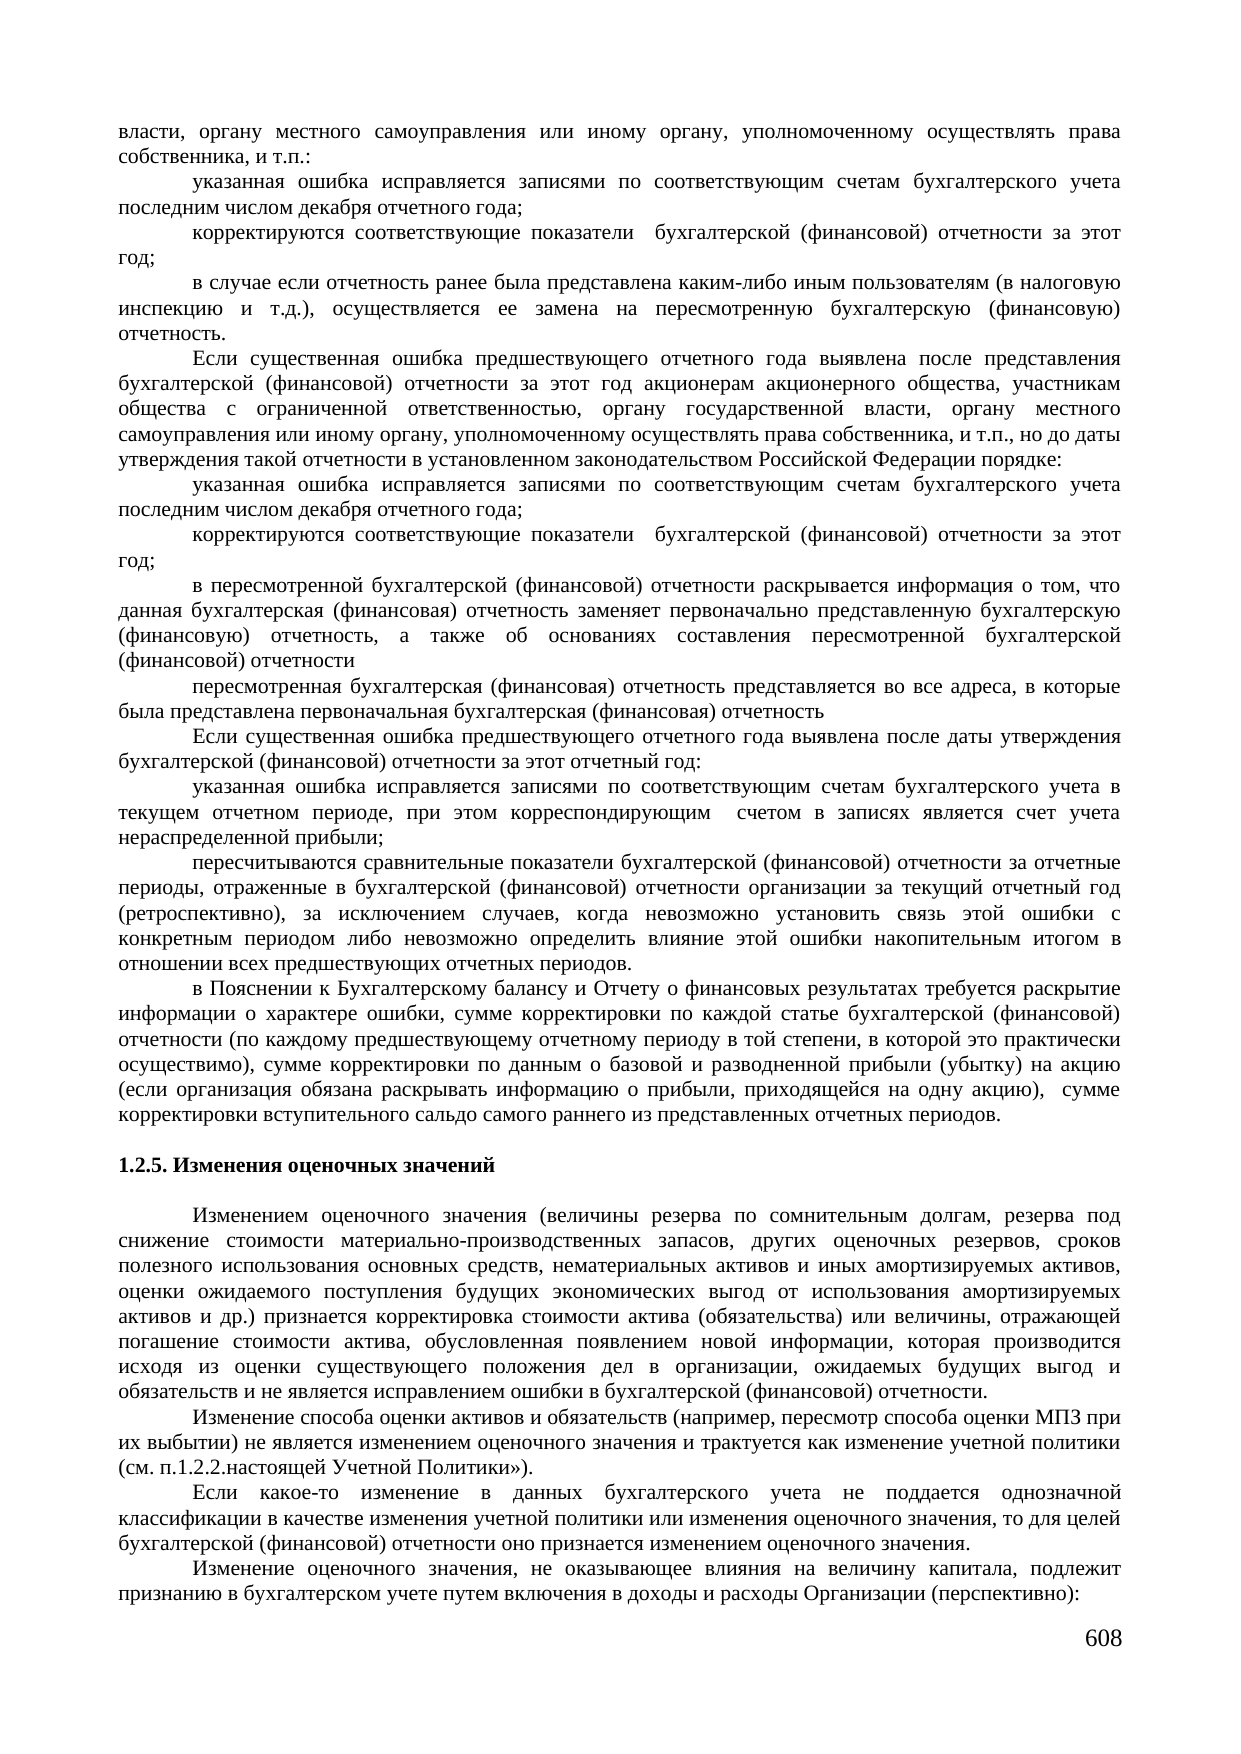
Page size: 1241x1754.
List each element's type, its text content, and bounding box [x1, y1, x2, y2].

text Если существенная ошибка предшествующего отчетного года выявлена после даты утверждения бухгалтерской (финансовой) отчетности за этот отчетный год: [118, 723, 1122, 773]
subtitle 1.2.5. Изменения оценочных значений [118, 1152, 1122, 1177]
text Изменением оценочного значения (величины резерва по сомнительным долгам, резерва под снижение стоимости материально-производственных запасов, других оценочных резервов, сроков полезного использования основных средств, нематериальных активов и иных амортизируемых активов, оценки ожидаемого поступления будущих экономических выгод от использования амортизируемых активов и др.) признается корректировка стоимости актива (обязательства) или величины, отражающей погашение стоимости актива, обусловленная появлением новой информации, которая производится исходя из оценки существующего положения дел в организации, ожидаемых будущих выгод и обязательств и не является исправлением ошибки в бухгалтерской (финансовой) отчетности. [118, 1202, 1122, 1404]
text в пересмотренной бухгалтерской (финансовой) отчетности раскрывается информация о том, что данная бухгалтерская (финансовая) отчетность заменяет первоначально представленную бухгалтерскую (финансовую) отчетность, а также об основаниях составления пересмотренной бухгалтерской (финансовой) отчетности [118, 572, 1122, 673]
text указанная ошибка исправляется записями по соответствующим счетам бухгалтерского учета в текущем отчетном периоде, при этом корреспондирующим счетом в записях является счет учета нераспределенной прибыли; [118, 773, 1122, 849]
text в случае если отчетность ранее была представлена каким-либо иным пользователям (в налоговую инспекцию и т.д.), осуществляется ее замена на пересмотренную бухгалтерскую (финансовую) отчетность. [118, 269, 1122, 345]
text Если существенная ошибка предшествующего отчетного года выявлена после представления бухгалтерской (финансовой) отчетности за этот год акционерам акционерного общества, участникам общества с ограниченной ответственностью, органу государственной власти, органу местного самоуправления или иному органу, уполномоченному осуществлять права собственника, и т.п., но до даты утверждения такой отчетности в установленном законодательством Российской Федерации порядке: [118, 345, 1122, 471]
text Если какое-то изменение в данных бухгалтерского учета не поддается однозначной классификации в качестве изменения учетной политики или изменения оценочного значения, то для целей бухгалтерской (финансовой) отчетности оно признается изменением оценочного значения. [118, 1479, 1122, 1555]
text корректируются соответствующие показатели бухгалтерской (финансовой) отчетности за этот год; [118, 219, 1122, 269]
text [118, 118, 1122, 168]
text пересмотренная бухгалтерская (финансовая) отчетность представляется во все адреса, в которые была представлена первоначальная бухгалтерская (финансовая) отчетность [118, 673, 1122, 723]
text пересчитываются сравнительные показатели бухгалтерской (финансовой) отчетности за отчетные периоды, отраженные в бухгалтерской (финансовой) отчетности организации за текущий отчетный год (ретроспективно), за исключением случаев, когда невозможно установить связь этой ошибки с конкретным периодом либо невозможно определить влияние этой ошибки накопительным итогом в отношении всех предшествующих отчетных периодов. [118, 849, 1122, 975]
text указанная ошибка исправляется записями по соответствующим счетам бухгалтерского учета последним числом декабря отчетного года; [118, 471, 1122, 521]
text Изменение оценочного значения, не оказывающее влияния на величину капитала, подлежит признанию в бухгалтерском учете путем включения в доходы и расходы Организации (перспективно): [118, 1555, 1122, 1605]
text в Пояснении к Бухгалтерскому балансу и Отчету о финансовых результатах требуется раскрытие информации о характере ошибки, сумме корректировки по каждой статье бухгалтерской (финансовой) отчетности (по каждому предшествующему отчетному периоду в той степени, в которой это практически осуществимо), сумме корректировки по данным о базовой и разводненной прибыли (убытку) на акцию (если организация обязана раскрывать информацию о прибыли, приходящейся на одну акцию), сумме корректировки вступительного сальдо самого раннего из представленных отчетных периодов. [118, 975, 1122, 1126]
text Изменение способа оценки активов и обязательств (например, пересмотр способа оценки МПЗ при их выбытии) не является изменением оценочного значения и трактуется как изменение учетной политики (см. п.1.2.2.настоящей Учетной Политики»). [118, 1404, 1122, 1479]
text корректируются соответствующие показатели бухгалтерской (финансовой) отчетности за этот год; [118, 521, 1122, 572]
text указанная ошибка исправляется записями по соответствующим счетам бухгалтерского учета последним числом декабря отчетного года; [118, 168, 1122, 219]
